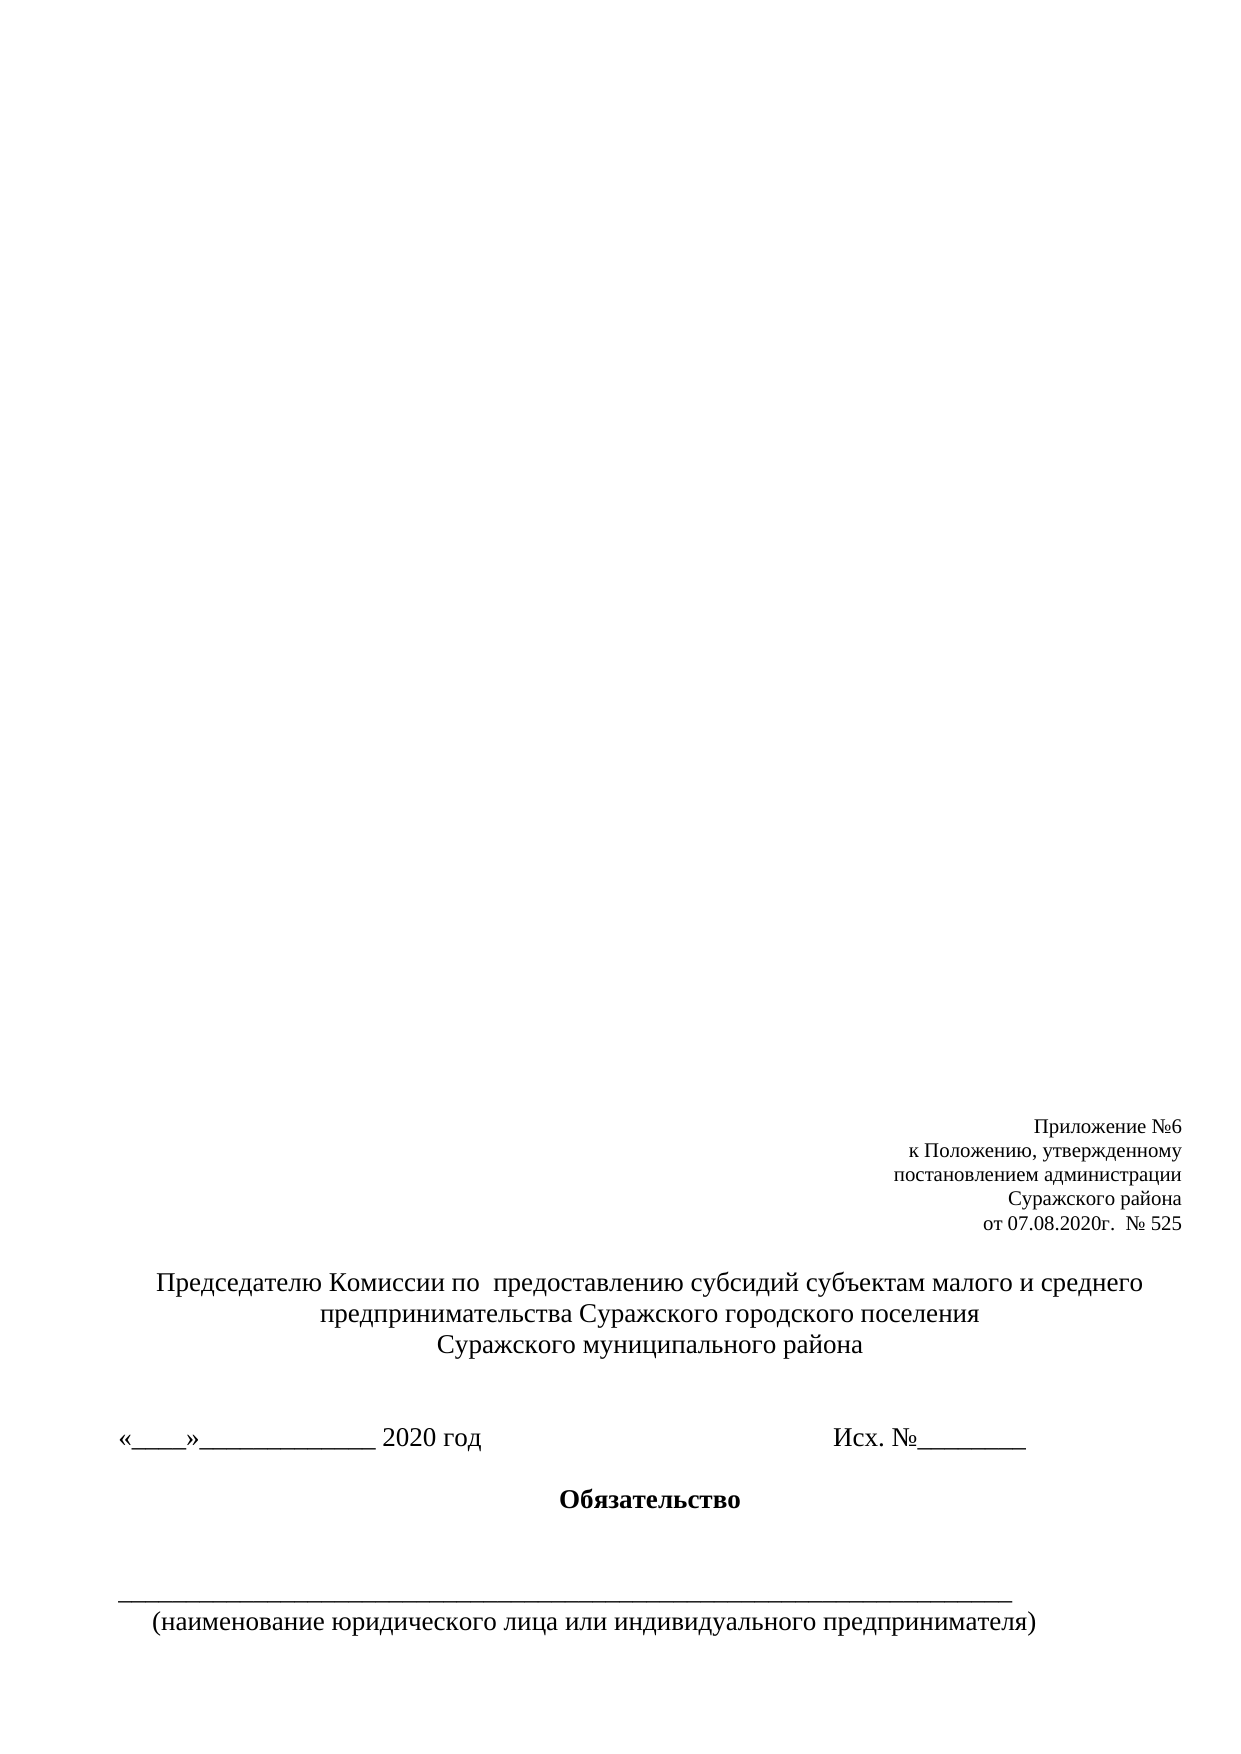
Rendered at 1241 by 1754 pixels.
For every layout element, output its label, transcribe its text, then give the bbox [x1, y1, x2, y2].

text Суражского муниципального района [118, 1328, 1182, 1359]
text Суражского района [118, 1186, 1182, 1210]
text Председателю Комиссии по предоставлению субсидий субъектам малого и среднего предпринимательства Суражского городского поселения [118, 1266, 1182, 1328]
text к Положению, утвержденному [118, 1138, 1182, 1162]
text «____»_____________ 2020 год Исх. №________ [118, 1421, 1182, 1452]
text Приложение №6 [118, 1114, 1182, 1138]
text постановлением администрации [118, 1162, 1182, 1186]
text Обязательство [118, 1484, 1182, 1543]
text от 07.08.2020г. № 525 [118, 1210, 1182, 1234]
text __________________________________________________________________ (наименование юридического лица или индивидуального предпринимателя) [118, 1574, 1182, 1636]
